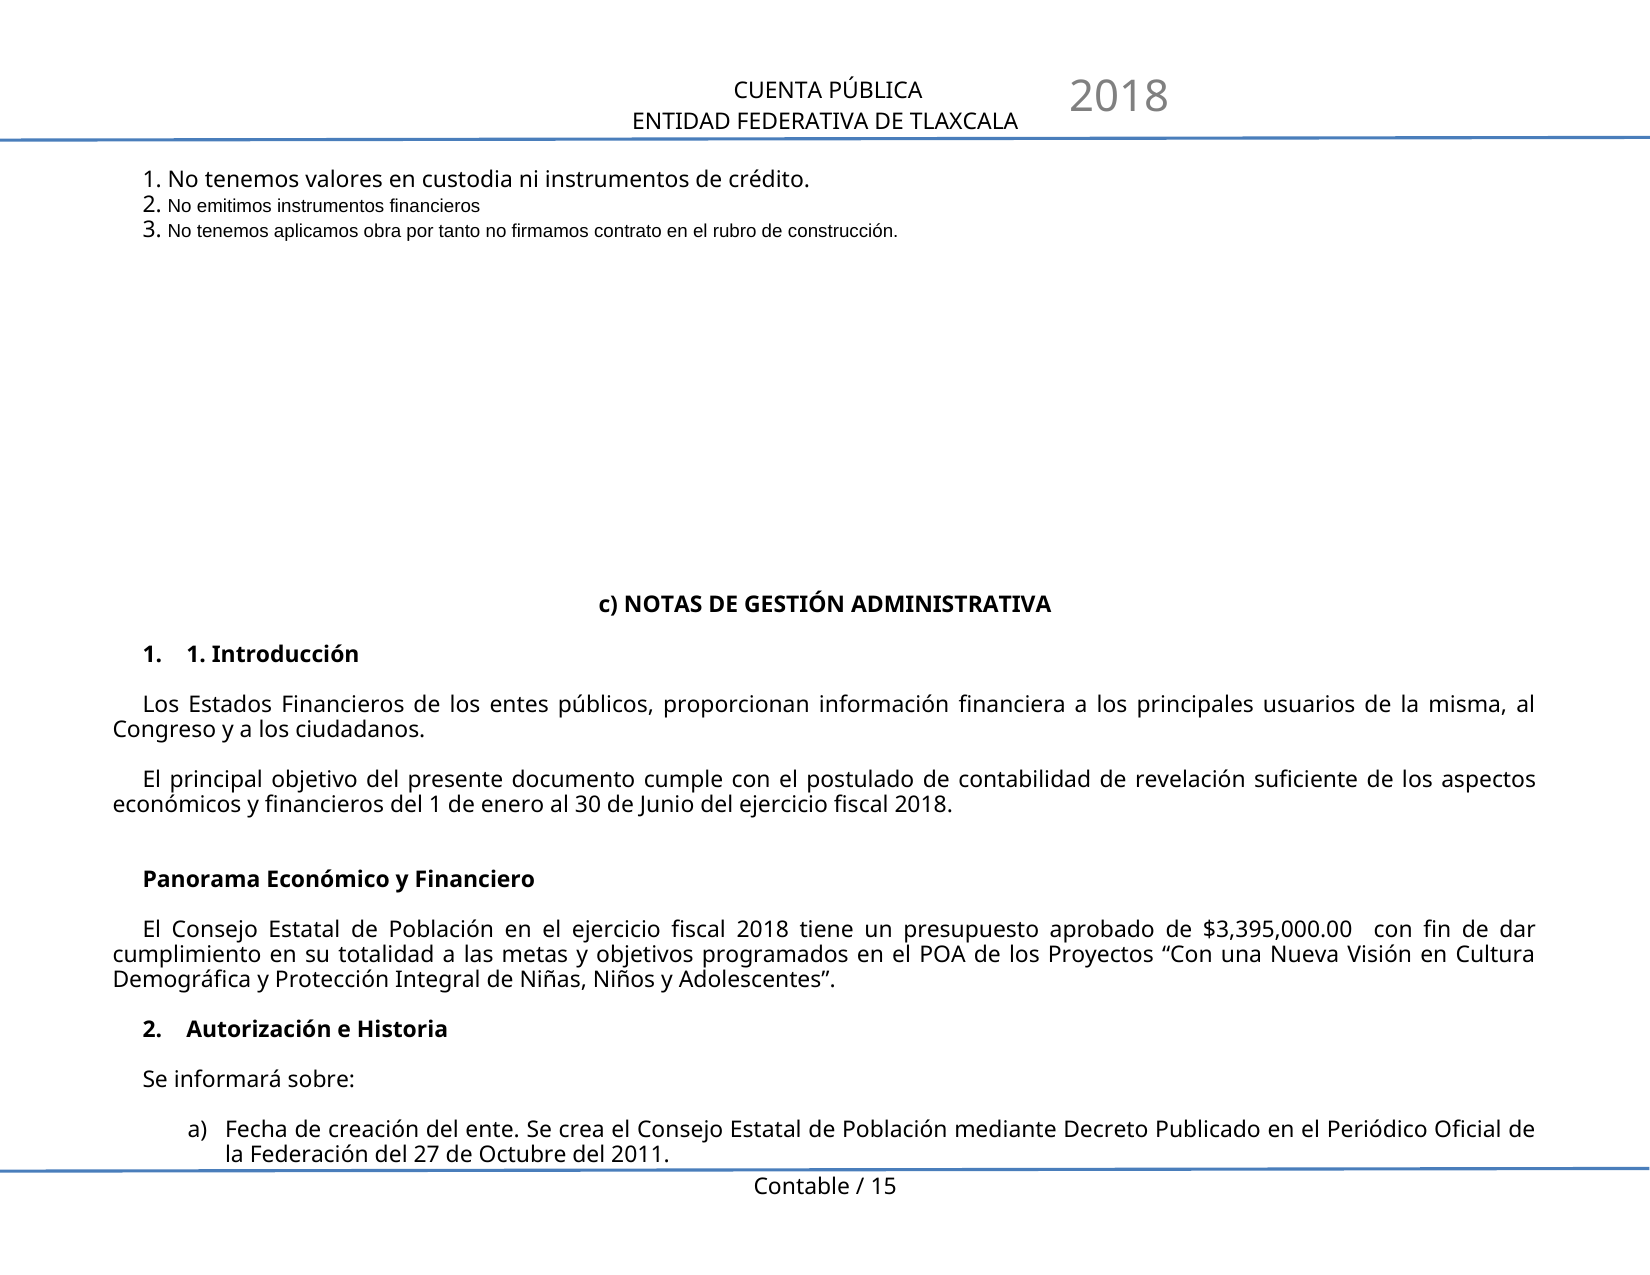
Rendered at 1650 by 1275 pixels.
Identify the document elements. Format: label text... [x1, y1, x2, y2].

text c) NOTAS DE GESTIÓN ADMINISTRATIVA [112, 593, 1538, 618]
list Fecha de creación del ente. Se crea el Consejo Estatal de Población mediante Decreto Publicado en el Periódico Oficial de la Federación del 27 de Octubre del 2011. [187, 1118, 1538, 1168]
text 2. No emitimos instrumentos financieros [142, 193, 1538, 218]
text Se informará sobre: [112, 1068, 1538, 1093]
text 3. No tenemos aplicamos obra por tanto no firmamos contrato en el rubro de construcción. [142, 218, 1538, 243]
text Panorama Económico y Financiero [112, 868, 1538, 893]
text El principal objetivo del presente documento cumple con el postulado de contabilidad de revelación suficiente de los aspectos económicos y financieros del 1 de enero al 30 de Junio del ejercicio fiscal 2018. [112, 768, 1538, 818]
text Los Estados Financieros de los entes públicos, proporcionan información financiera a los principales usuarios de la misma, al Congreso y a los ciudadanos. [112, 693, 1538, 743]
list 1. Introducción [142, 643, 1538, 668]
text 1. No tenemos valores en custodia ni instrumentos de crédito. [142, 168, 1538, 193]
text El Consejo Estatal de Población en el ejercicio fiscal 2018 tiene un presupuesto aprobado de $3,395,000.00 con fin de dar cumplimiento en su totalidad a las metas y objetivos programados en el POA de los Proyectos “Con una Nueva Visión en Cultura Demográfica y Protección Integral de Niñas, Niños y Adolescentes”. [112, 918, 1538, 993]
list Autorización e Historia [142, 1018, 1538, 1043]
